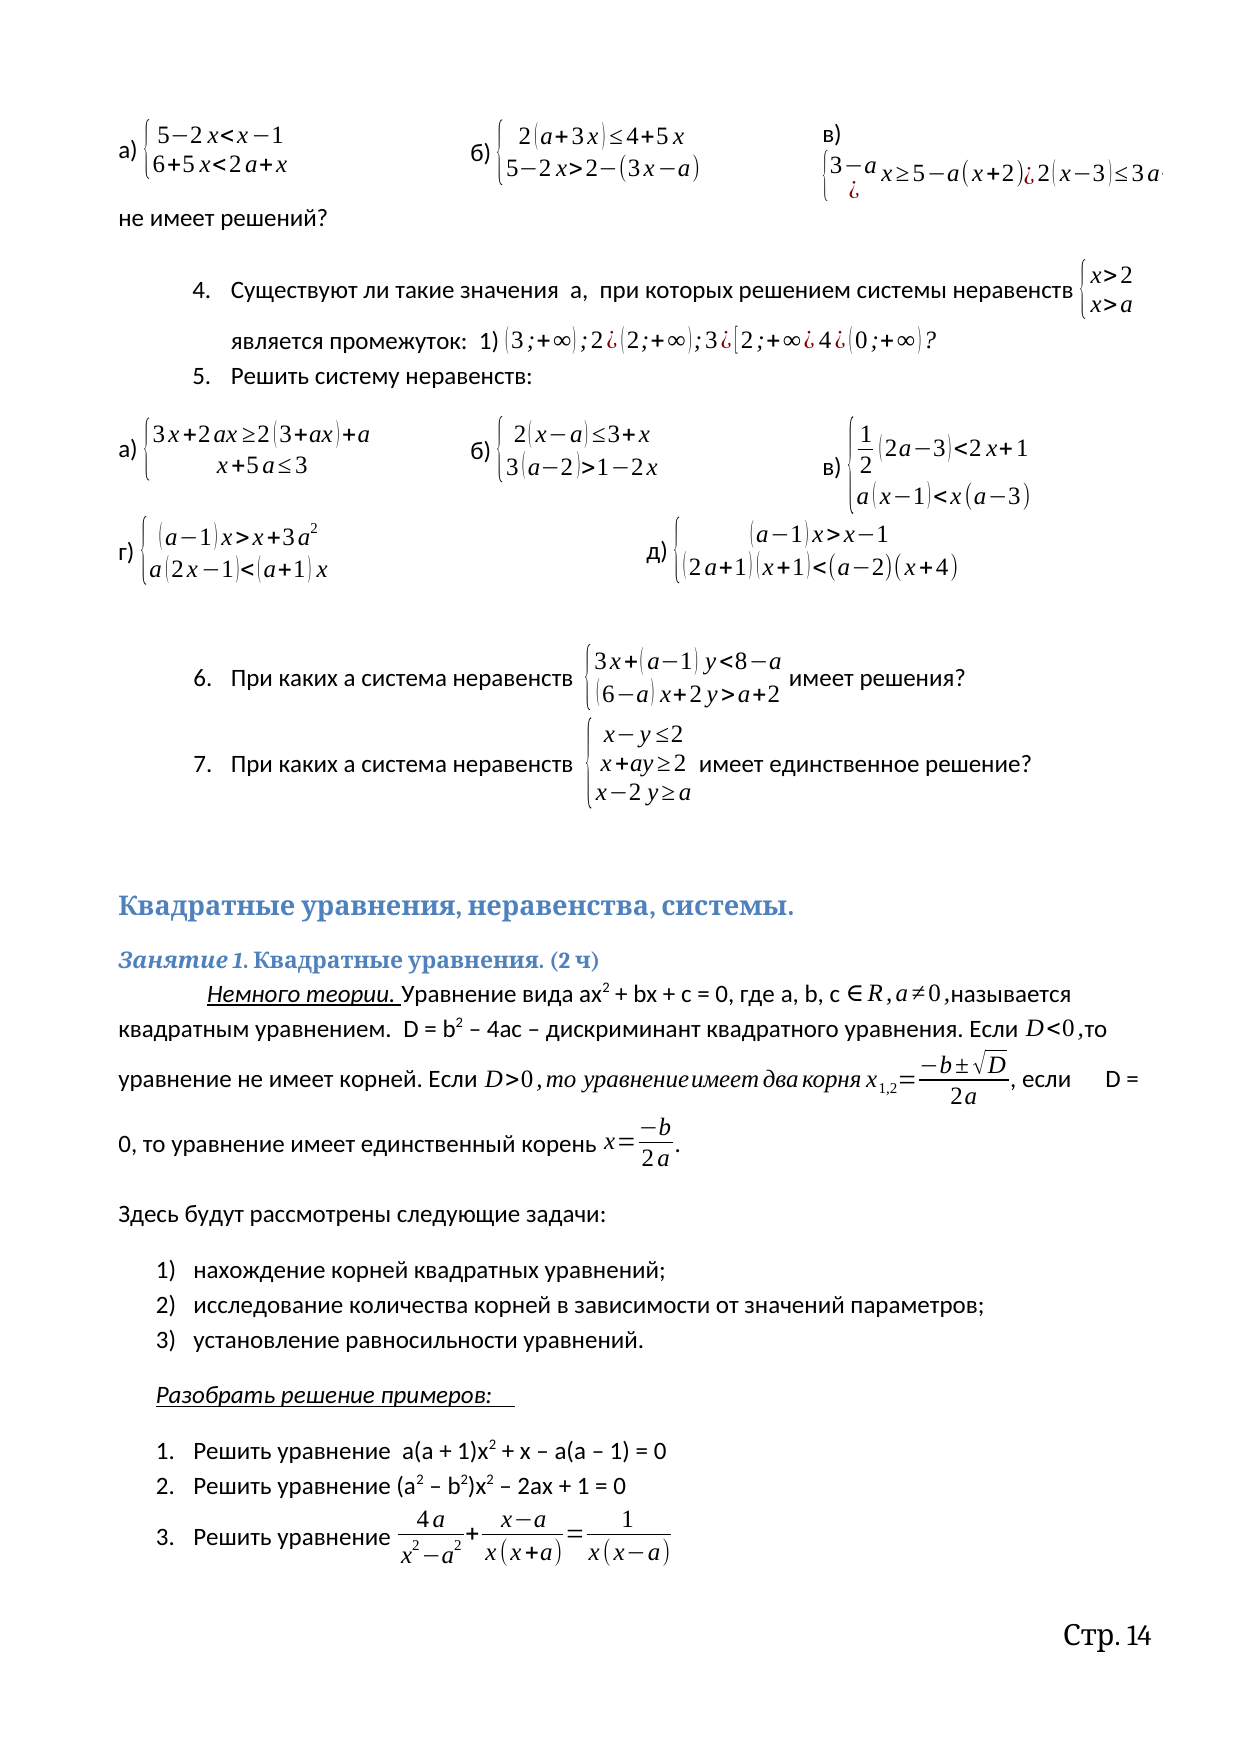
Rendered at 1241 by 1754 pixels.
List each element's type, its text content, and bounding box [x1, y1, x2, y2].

list Решить уравнение [156, 1505, 1152, 1568]
list исследование количества корней в зависимости от значений параметров; [156, 1289, 1152, 1319]
table_header б) [459, 416, 811, 516]
table_cell г) [107, 516, 635, 587]
text Разобрать решение примеров: [156, 1379, 1152, 1410]
list установление равносильности уравнений. [156, 1324, 1152, 1354]
list Решить уравнение а(а + 1)х2 + х – а(а – 1) = 0 [156, 1435, 1152, 1466]
table_header б) [459, 118, 811, 202]
list При каких а система неравенств имеет решения? [193, 643, 1152, 712]
list нахождение корней квадратных уравнений; [156, 1254, 1152, 1284]
list Существуют ли такие значения а, при которых решением системы неравенств является промежуток: 1) [192, 258, 1152, 355]
table_header а) [107, 416, 459, 516]
subtitle Занятие 1. Квадратные уравнения. (2 ч) [118, 948, 1152, 974]
table_header в) [811, 416, 1163, 516]
table_header а) [107, 118, 459, 202]
text не имеет решений? [118, 202, 1152, 233]
table_cell д) [635, 516, 1163, 587]
list Решить систему неравенств: [192, 360, 1152, 390]
subtitle Квадратные уравнения, неравенства, системы. [118, 891, 1152, 922]
text Немного теории. Уравнение вида ах2 + bx + c = 0, где a, b, c называется квадратным уравнением. D = b2 – 4ac – дискриминант квадратного уравнения. Если то уравнение не имеет корней. Если , если D = 0, то уравнение имеет единственный корень . [118, 978, 1152, 1173]
text Здесь будут рассмотрены следующие задачи: [118, 1198, 1152, 1228]
list Решить уравнение (а2 – b2)x2 – 2ax + 1 = 0 [156, 1470, 1152, 1501]
table_header в) [811, 118, 1163, 202]
list При каких а система неравенств имеет единственное решение? [193, 716, 1152, 810]
